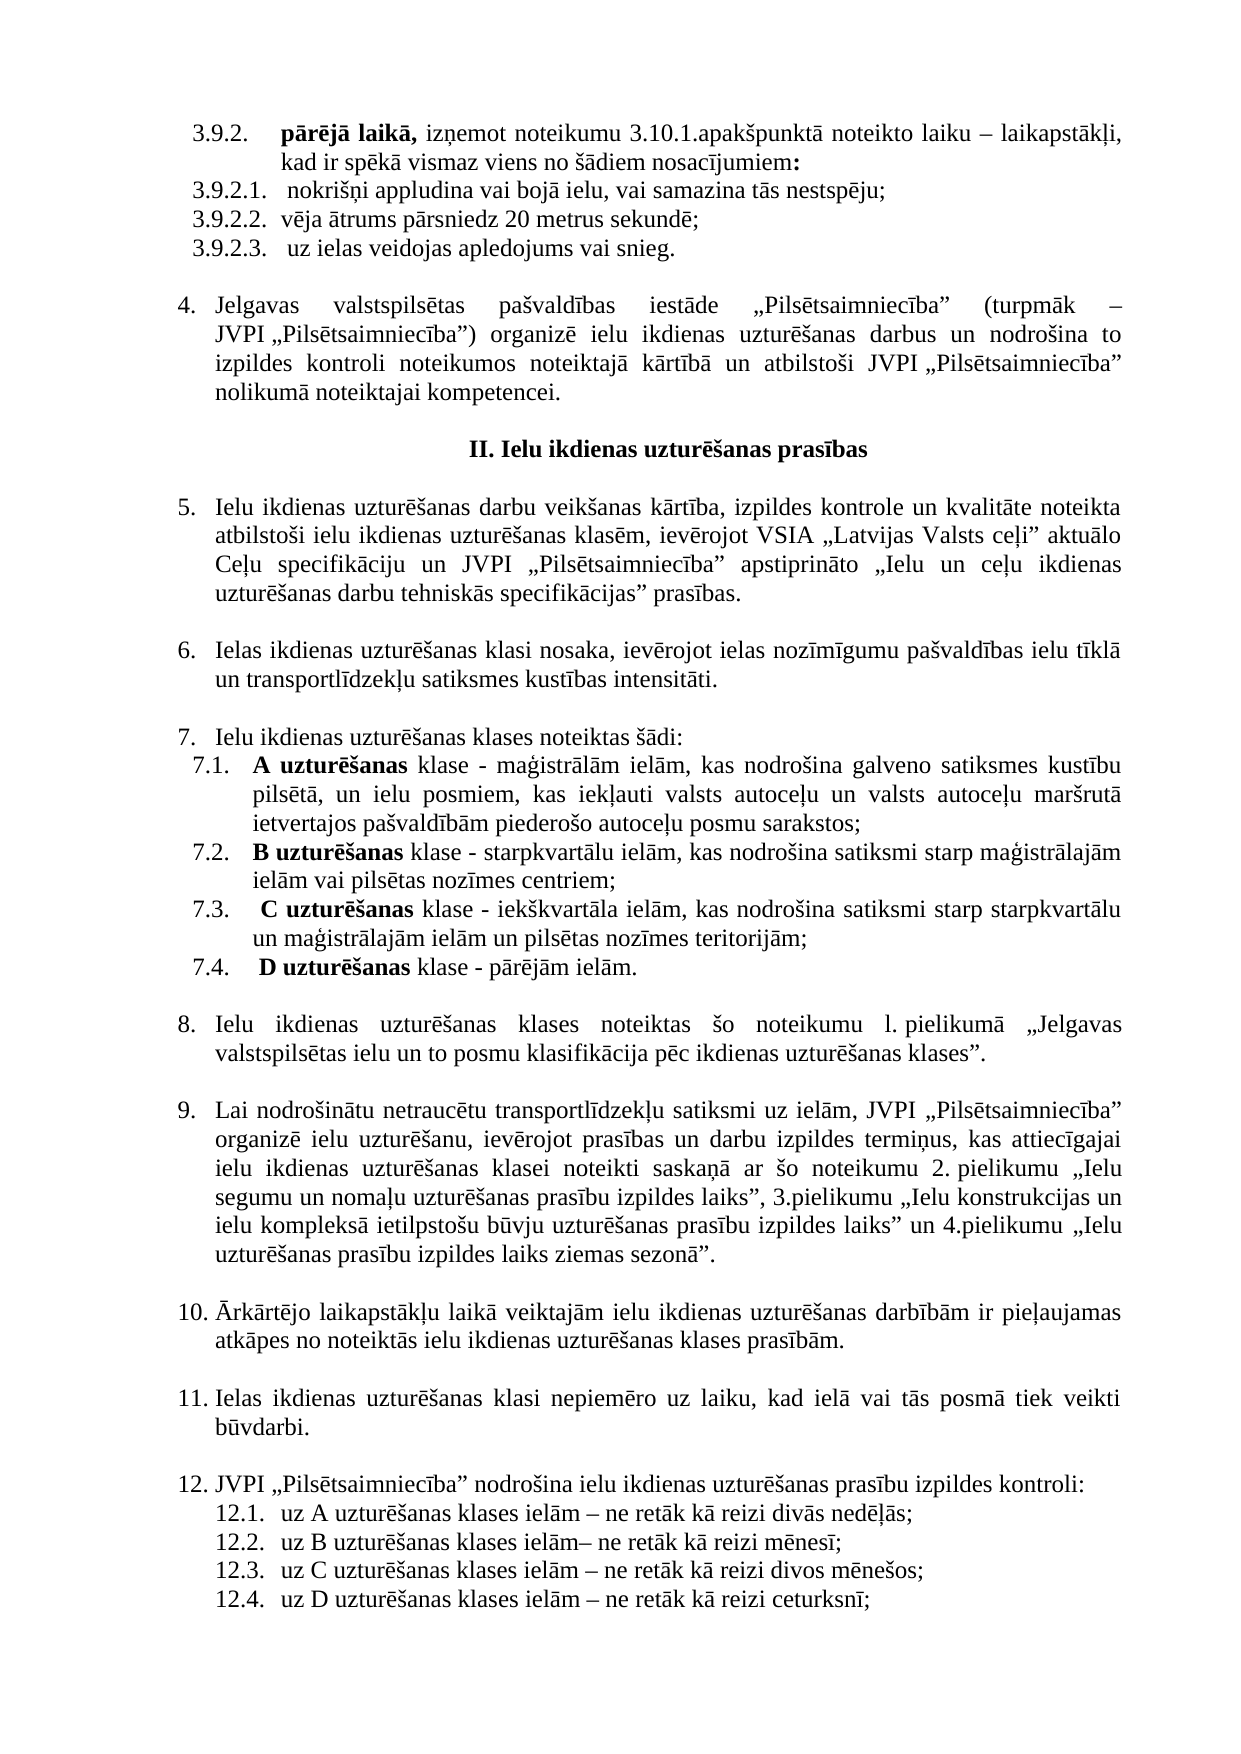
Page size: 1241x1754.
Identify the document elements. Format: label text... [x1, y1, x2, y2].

list Ārkārtējo laikapstākļu laikā veiktajām ielu ikdienas uzturēšanas darbībām ir pieļaujamas atkāpes no noteiktās ielu ikdienas uzturēšanas klases prasībām. [177, 1297, 1122, 1354]
list Ielas ikdienas uzturēšanas klasi nosaka, ievērojot ielas nozīmīgumu pašvaldības ielu tīklā un transportlīdzekļu satiksmes kustības intensitāti. [177, 636, 1122, 693]
list II. Ielu ikdienas uzturēšanas prasības [215, 434, 1122, 463]
list uz B uzturēšanas klases ielām– ne retāk kā reizi mēnesī; [215, 1527, 1122, 1556]
list pārējā laikā, izņemot noteikumu 3.10.1.apakšpunktā noteikto laiku – laikapstākļi, kad ir spēkā vismaz viens no šādiem nosacījumiem: [192, 118, 1122, 176]
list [192, 176, 1122, 204]
list uz ielas veidojas apledojums vai snieg. [192, 233, 1122, 262]
list Ielu ikdienas uzturēšanas klases noteiktas šo noteikumu l. pielikumā „Jelgavas valstspilsētas ielu un to posmu klasifikācija pēc ikdienas uzturēšanas klases”. [177, 1009, 1122, 1067]
list Ielu ikdienas uzturēšanas darbu veikšanas kārtība, izpildes kontrole un kvalitāte noteikta atbilstoši ielu ikdienas uzturēšanas klasēm, ievērojot VSIA „Latvijas Valsts ceļi” aktuālo Ceļu specifikāciju un JVPI „Pilsētsaimniecība” apstiprināto „Ielu un ceļu ikdienas uzturēšanas darbu tehniskās specifikācijas” prasības. [177, 492, 1122, 607]
list uz A uzturēšanas klases ielām – ne retāk kā reizi divās nedēļās; [215, 1498, 1122, 1527]
list Ielas ikdienas uzturēšanas klasi nepiemēro uz laiku, kad ielā vai tās posmā tiek veikti būvdarbi. [177, 1383, 1122, 1441]
list JVPI „Pilsētsaimniecība” nodrošina ielu ikdienas uzturēšanas prasību izpildes kontroli: [177, 1469, 1122, 1498]
list C uzturēšanas klase - iekškvartāla ielām, kas nodrošina satiksmi starp starpkvartālu un maģistrālajām ielām un pilsētas nozīmes teritorijām; [192, 894, 1122, 952]
list A uzturēšanas klase - maģistrālām ielām, kas nodrošina galveno satiksmes kustību pilsētā, un ielu posmiem, kas iekļauti valsts autoceļu un valsts autoceļu maršrutā ietvertajos pašvaldībām piederošo autoceļu posmu sarakstos; [192, 751, 1122, 837]
list uz C uzturēšanas klases ielām – ne retāk kā reizi divos mēnešos; [215, 1556, 1122, 1584]
list D uzturēšanas klase - pārējām ielām. [192, 952, 1122, 981]
list Lai nodrošinātu netraucētu transportlīdzekļu satiksmi uz ielām, JVPI „Pilsētsaimniecība” organizē ielu uzturēšanu, ievērojot prasības un darbu izpildes termiņus, kas attiecīgajai ielu ikdienas uzturēšanas klasei noteikti saskaņā ar šo noteikumu 2. pielikumu „Ielu segumu un nomaļu uzturēšanas prasību izpildes laiks”, 3.pielikumu „Ielu konstrukcijas un ielu kompleksā ietilpstošu būvju uzturēšanas prasību izpildes laiks” un 4.pielikumu „Ielu uzturēšanas prasību izpildes laiks ziemas sezonā”. [177, 1096, 1122, 1268]
list uz D uzturēšanas klases ielām – ne retāk kā reizi ceturksnī; [215, 1584, 1122, 1613]
list Jelgavas valstspilsētas pašvaldības iestāde „Pilsētsaimniecība” (turpmāk – JVPI „Pilsētsaimniecība”) organizē ielu ikdienas uzturēšanas darbus un nodrošina to izpildes kontroli noteikumos noteiktajā kārtībā un atbilstoši JVPI „Pilsētsaimniecība” nolikumā noteiktajai kompetencei. [177, 291, 1122, 406]
list vēja ātrums pārsniedz 20 metrus sekundē; [192, 204, 1122, 233]
list B uzturēšanas klase - starpkvartālu ielām, kas nodrošina satiksmi starp maģistrālajām ielām vai pilsētas nozīmes centriem; [192, 837, 1122, 894]
list Ielu ikdienas uzturēšanas klases noteiktas šādi: [177, 722, 1122, 751]
